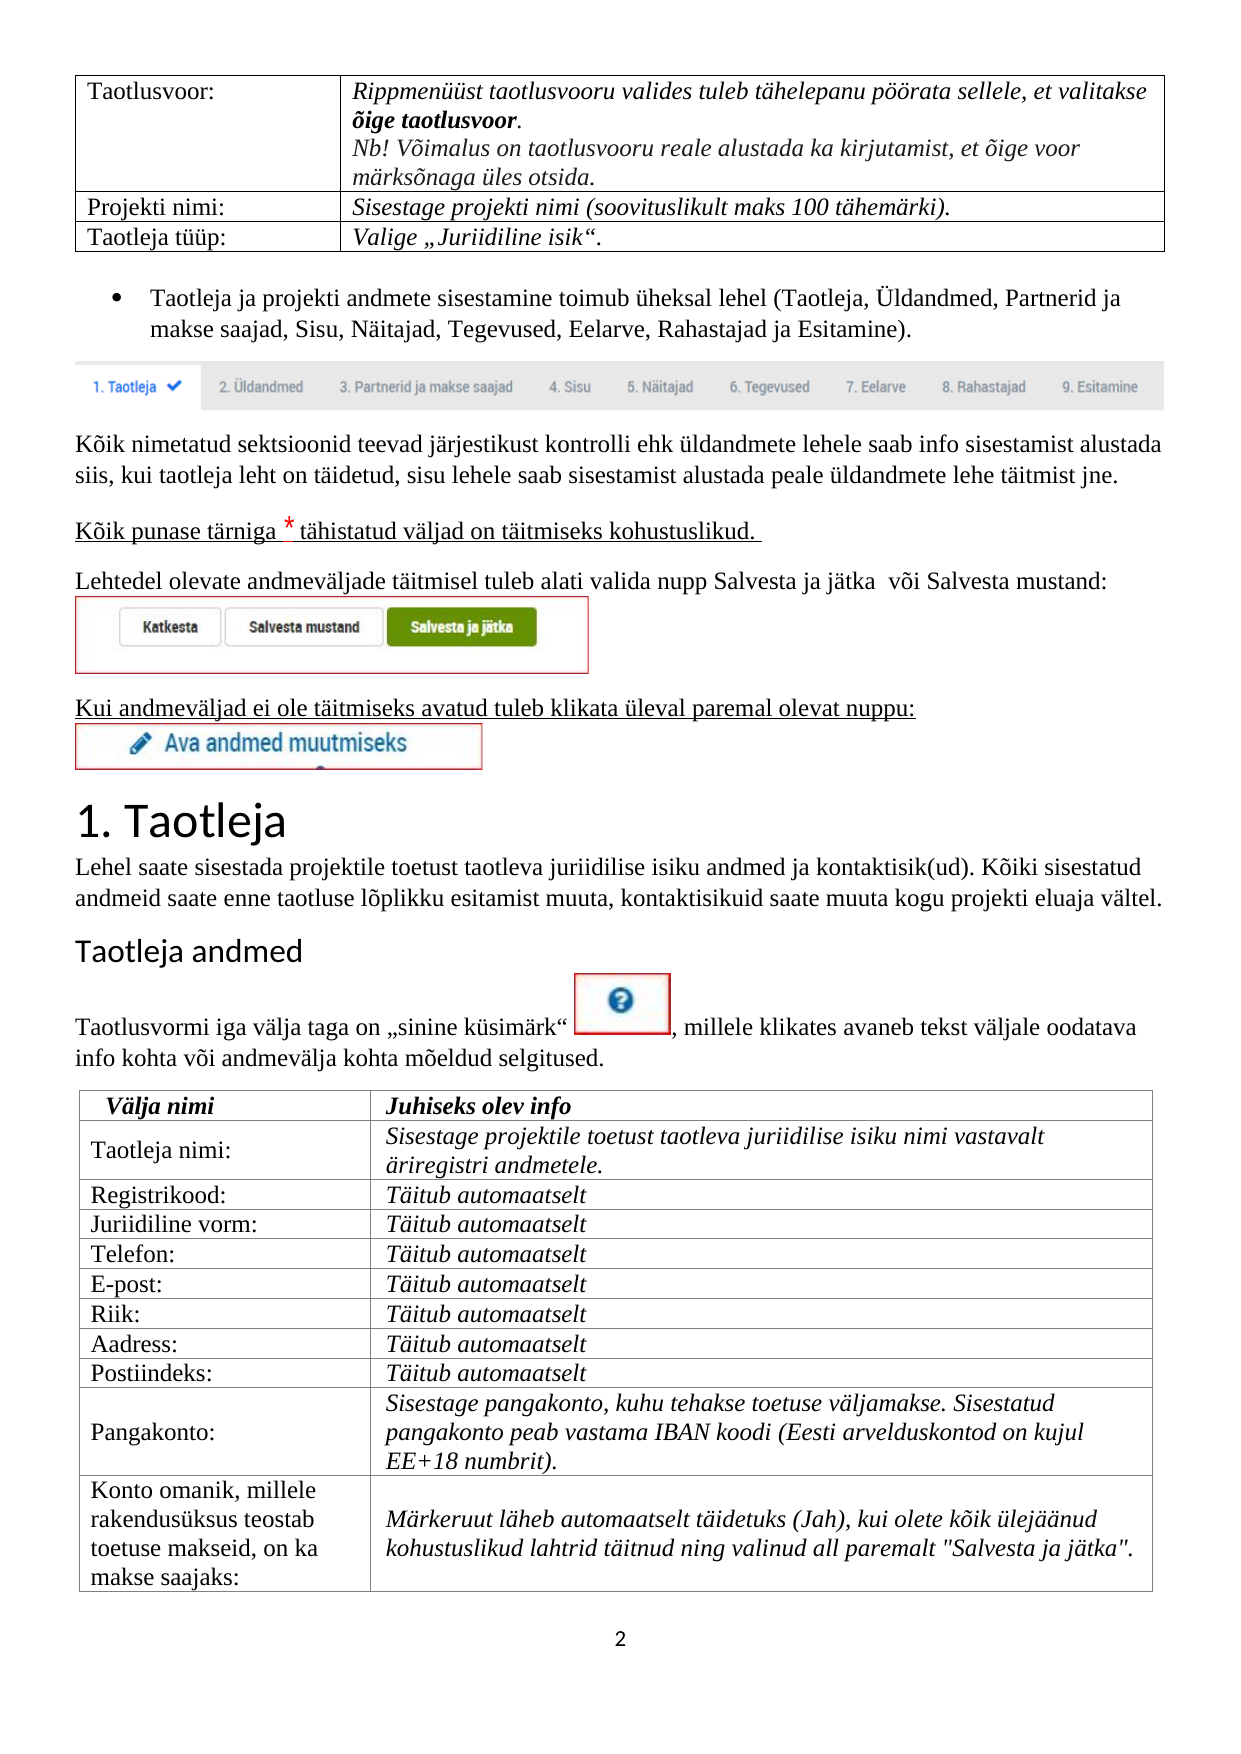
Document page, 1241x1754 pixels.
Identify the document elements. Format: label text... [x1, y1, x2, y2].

text Kõik nimetatud sektsioonid teevad järjestikust kontrolli ehk üldandmete lehele saab info sisestamist alustada siis, kui taotleja leht on täidetud, sisu lehele saab sisestamist alustada peale üldandmete lehe täitmist jne. [75, 429, 1165, 489]
table_cell Postiindeks: [80, 1359, 370, 1387]
table_cell Täitub automaatselt [371, 1269, 1152, 1298]
list Taotleja ja projekti andmete sisestamine toimub üheksal lehel (Taotleja, Üldandmed, Partnerid ja makse saajad, Sisu, Näitajad, Tegevused, Eelarve, Rahastajad ja Esitamine). [112, 283, 1165, 342]
table_cell Sisestage projekti nimi (soovituslikult maks 100 tähemärki). [341, 192, 1164, 221]
picture [75, 361, 1164, 411]
table_cell Täitub automaatselt [371, 1329, 1152, 1357]
table_cell Täitub automaatselt [371, 1239, 1152, 1268]
table_header Rippmenüüst taotlusvooru valides tuleb tähelepanu pöörata sellele, et valitakse õige taotlusvoor. Nb! Võimalus on taotlusvooru reale alustada ka kirjutamist, et õige voor märksõnaga üles otsida. [341, 76, 1164, 191]
text Kui andmeväljad ei ole täitmiseks avatud tuleb klikata üleval paremal olevat nuppu: [75, 693, 1165, 769]
table_cell Telefon: [80, 1239, 370, 1268]
text Taotleja andmed Taotlusvormi iga välja taga on „sinine küsimärk“ , millele klikates avaneb tekst väljale oodatava info kohta või andmevälja kohta mõeldud selgitused. [75, 931, 1165, 1071]
table_cell Sisestage pangakonto, kuhu tehakse toetuse väljamakse. Sisestatud pangakonto peab vastama IBAN koodi (Eesti arvelduskontod on kujul EE+18 numbrit). [558, 1388, 1152, 1474]
table_header Välja nimi [80, 1091, 370, 1120]
table_cell Registrikood: [80, 1180, 370, 1208]
table_cell Riik: [80, 1299, 370, 1328]
table_cell Täitub automaatselt [371, 1359, 1152, 1387]
table_cell Valige „Juriidiline isik“. [341, 222, 1164, 251]
text Kõik punase tärniga * tähistatud väljad on täitmiseks kohustuslikud. [75, 508, 1165, 546]
table_cell E-post: [80, 1269, 370, 1298]
table_header Taotlusvoor: [76, 76, 340, 191]
picture [75, 723, 483, 770]
picture [574, 973, 671, 1035]
table_cell Juriidiline vorm: [80, 1210, 370, 1238]
table_cell Aadress: [80, 1329, 370, 1357]
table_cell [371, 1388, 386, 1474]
table_cell Märkeruut läheb automaatselt täidetuks (Jah), kui olete kõik ülejäänud kohustuslikud lahtrid täitnud ning valinud all paremalt "Salvesta ja jätka". [371, 1476, 1152, 1591]
text 1. Taotleja Lehel saate sisestada projektile toetust taotleva juriidilise isiku andmed ja kontaktisik(ud). Kõiki sisestatud andmeid saate enne taotluse lõplikku esitamist muuta, kontaktisikuid saate muuta kogu projekti eluaja vältel. [75, 788, 1165, 912]
table_cell Taotleja nimi: [80, 1121, 370, 1179]
table_cell Pangakonto: [80, 1388, 370, 1474]
table_cell Projekti nimi: [76, 192, 340, 221]
table_header Juhiseks olev info [371, 1091, 1152, 1120]
table_cell Konto omanik, millele rakendusüksus teostab toetuse makseid, on ka makse saajaks: [80, 1476, 370, 1591]
table_cell Täitub automaatselt [371, 1299, 1152, 1328]
table_cell Taotleja tüüp: [76, 222, 340, 251]
picture [75, 596, 589, 674]
table_cell Täitub automaatselt [371, 1180, 1152, 1208]
table_cell Sisestage projektile toetust taotleva juriidilise isiku nimi vastavalt äriregistri andmetele. [371, 1121, 1152, 1179]
table_cell Täitub automaatselt [371, 1210, 1152, 1238]
